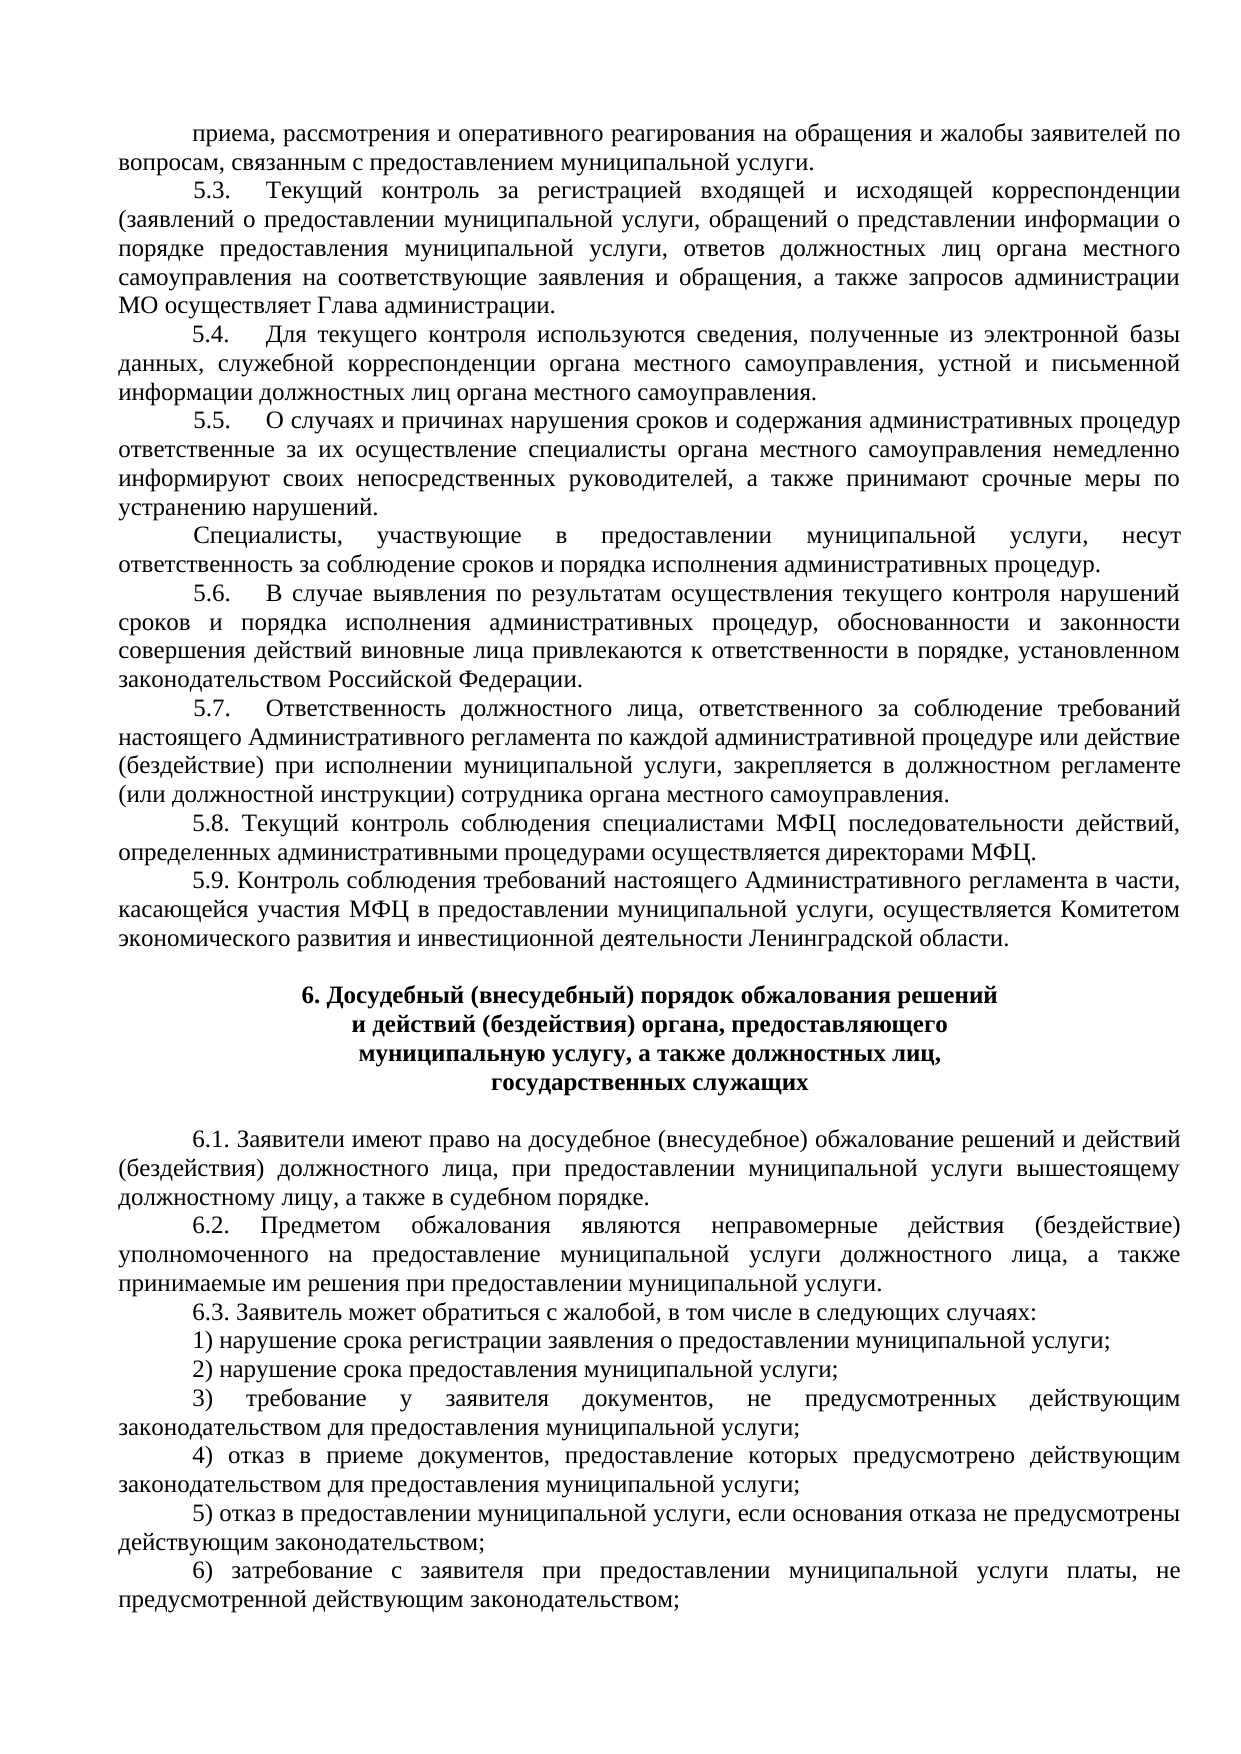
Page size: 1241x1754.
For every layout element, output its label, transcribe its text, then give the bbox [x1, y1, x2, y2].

text 5.6. В случае выявления по результатам осуществления текущего контроля нарушений сроков и порядка исполнения административных процедур, обоснованности и законности совершения действий виновные лица привлекаются к ответственности в порядке, установленном законодательством Российской Федерации. [118, 578, 1181, 693]
text 5.5. О случаях и причинах нарушения сроков и содержания административных процедур ответственные за их осуществление специалисты органа местного самоуправления немедленно информируют своих непосредственных руководителей, а также принимают срочные меры по устранению нарушений. [118, 406, 1181, 521]
text Специалисты, участвующие в предоставлении муниципальной услуги, несут ответственность за соблюдение сроков и порядка исполнения административных процедур. [118, 521, 1181, 578]
text и действий (бездействия) органа, предоставляющего [118, 1009, 1181, 1038]
text 2) нарушение срока предоставления муниципальной услуги; [118, 1354, 1181, 1383]
text 5.9. Контроль соблюдения требований настоящего Административного регламента в части, касающейся участия МФЦ в предоставлении муниципальной услуги, осуществляется Комитетом экономического развития и инвестиционной деятельности Ленинградской области. [118, 866, 1181, 952]
text 5.3. Текущий контроль за регистрацией входящей и исходящей корреспонденции (заявлений о предоставлении муниципальной услуги, обращений о представлении информации о порядке предоставления муниципальной услуги, ответов должностных лиц органа местного самоуправления на соответствующие заявления и обращения, а также запросов администрации МО осуществляет Глава администрации. [118, 176, 1181, 319]
text 6. Досудебный (внесудебный) порядок обжалования решений [118, 981, 1181, 1009]
text государственных служащих [118, 1067, 1181, 1096]
text 1) нарушение срока регистрации заявления о предоставлении муниципальной услуги; [118, 1326, 1181, 1354]
text 5.8. Текущий контроль соблюдения специалистами МФЦ последовательности действий, определенных административными процедурами осуществляется директорами МФЦ. [118, 808, 1181, 866]
text приема, рассмотрения и оперативного реагирования на обращения и жалобы заявителей по вопросам, связанным с предоставлением муниципальной услуги. [118, 118, 1181, 176]
text 5) отказ в предоставлении муниципальной услуги, если основания отказа не предусмотрены действующим законодательством; [118, 1498, 1181, 1556]
text 6) затребование с заявителя при предоставлении муниципальной услуги платы, не предусмотренной действующим законодательством; [118, 1556, 1181, 1613]
text муниципальную услугу, а также должностных лиц, [118, 1038, 1181, 1067]
text 6.3. Заявитель может обратиться с жалобой, в том числе в следующих случаях: [118, 1297, 1181, 1326]
text 6.2. Предметом обжалования являются неправомерные действия (бездействие) уполномоченного на предоставление муниципальной услуги должностного лица, а также принимаемые им решения при предоставлении муниципальной услуги. [118, 1211, 1181, 1297]
text 5.7. Ответственность должностного лица, ответственного за соблюдение требований настоящего Административного регламента по каждой административной процедуре или действие (бездействие) при исполнении муниципальной услуги, закрепляется в должностном регламенте (или должностной инструкции) сотрудника органа местного самоуправления. [118, 693, 1181, 808]
text 5.4. Для текущего контроля используются сведения, полученные из электронной базы данных, служебной корреспонденции органа местного самоуправления, устной и письменной информации должностных лиц органа местного самоуправления. [118, 319, 1181, 406]
text 3) требование у заявителя документов, не предусмотренных действующим законодательством для предоставления муниципальной услуги; [118, 1383, 1181, 1441]
text 4) отказ в приеме документов, предоставление которых предусмотрено действующим законодательством для предоставления муниципальной услуги; [118, 1441, 1181, 1498]
text 6.1. Заявители имеют право на досудебное (внесудебное) обжалование решений и действий (бездействия) должностного лица, при предоставлении муниципальной услуги вышестоящему должностному лицу, а также в судебном порядке. [118, 1124, 1181, 1211]
